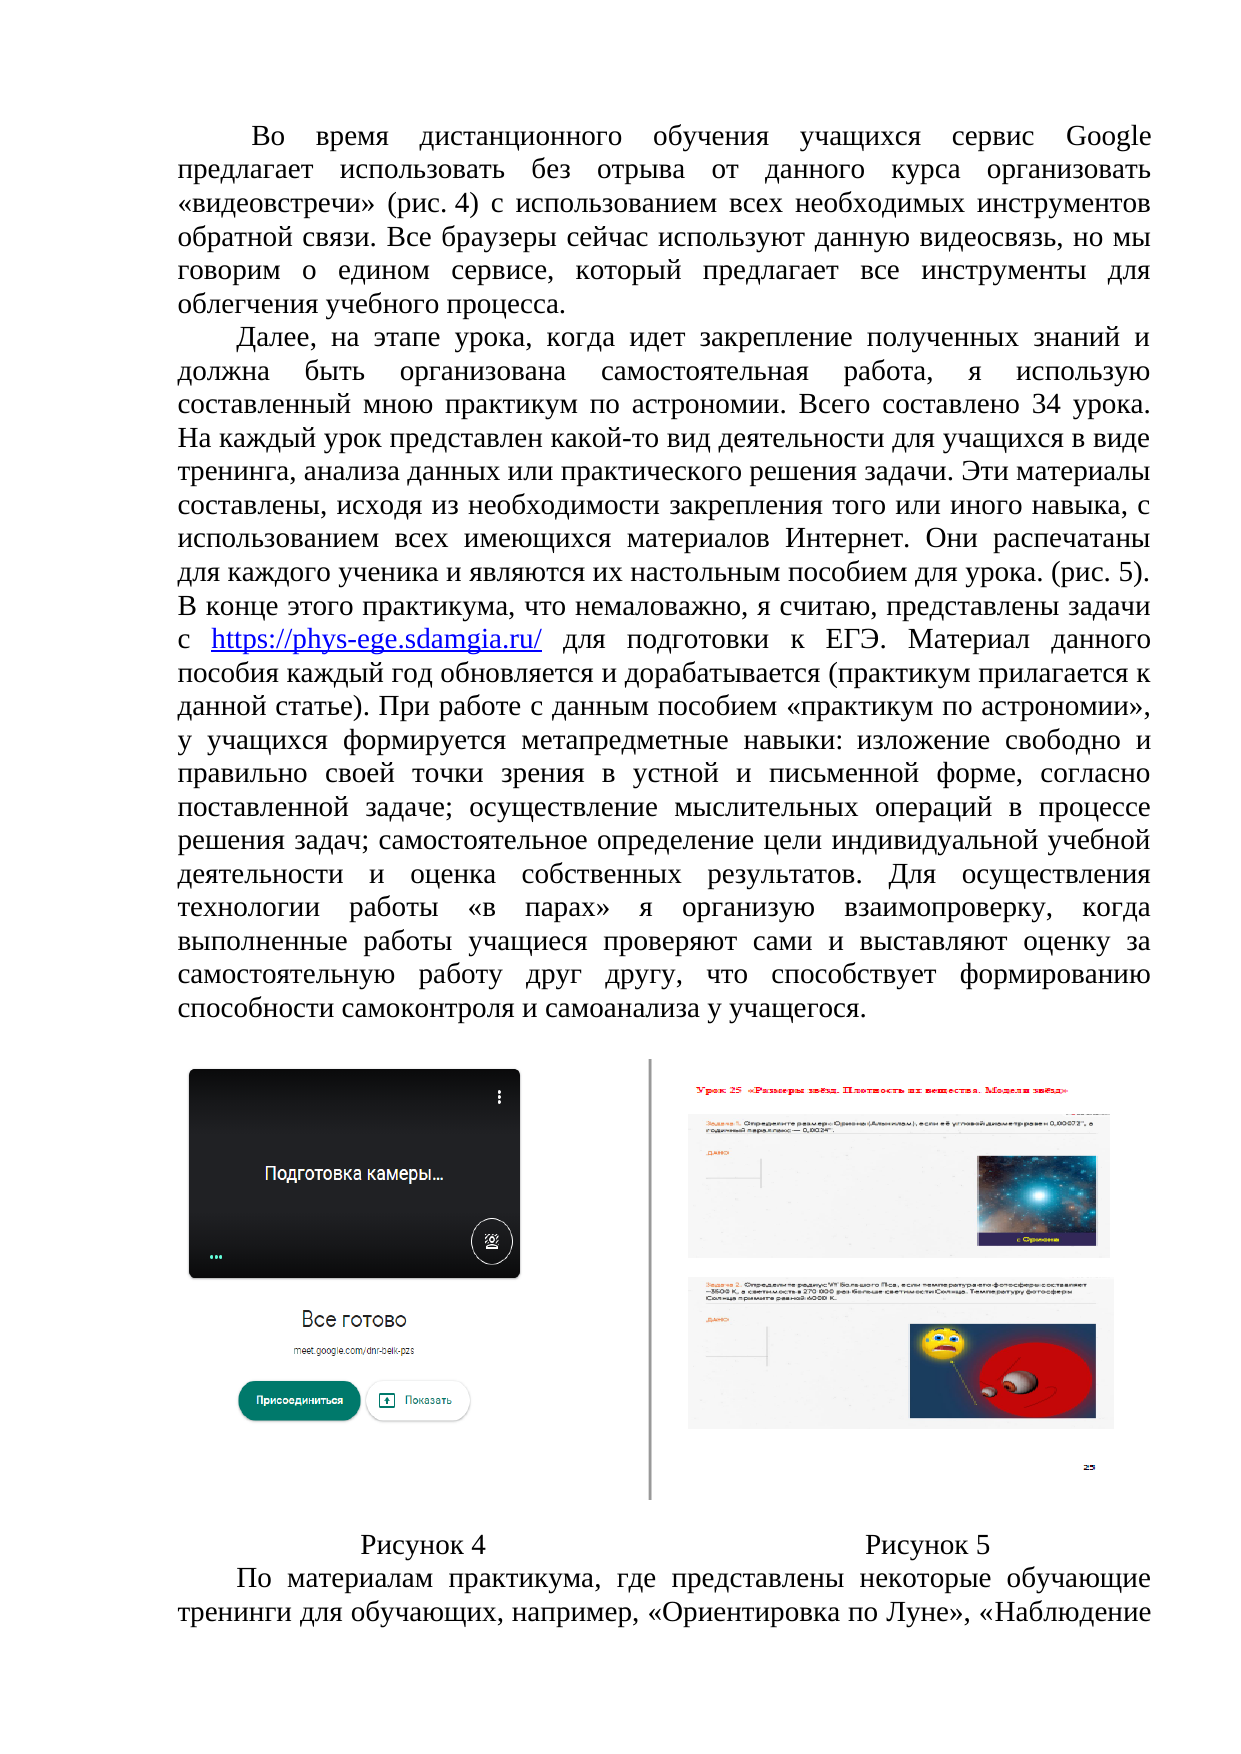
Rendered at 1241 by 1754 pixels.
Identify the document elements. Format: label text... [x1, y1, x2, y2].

picture [648, 1059, 1126, 1500]
text Рисунок 4 Рисунок 5 [177, 1527, 1152, 1560]
text Во время дистанционного обучения учащихся сервис Google предлагает использовать без отрыва от данного курса организовать «видеовстречи» (рис. 4) с использованием всех необходимых инструментов обратной связи. Все браузеры сейчас используют данную видеосвязь, но мы говорим о едином сервисе, который предлагает все инструменты для облегчения учебного процесса. [177, 118, 1152, 319]
picture [176, 1056, 530, 1451]
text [177, 1560, 1152, 1627]
text Далее, на этапе урока, когда идет закрепление полученных знаний и должна быть организована самостоятельная работа, я использую составленный мною практикум по астрономии. Всего составлено 34 урока. На каждый урок представлен какой-то вид деятельности для учащихся в виде тренинга, анализа данных или практического решения задачи. Эти материалы составлены, исходя из необходимости закрепления того или иного навыка, с использованием всех имеющихся материалов Интернет. Они распечатаны для каждого ученика и являются их настольным пособием для урока. (рис. 5). В конце этого практикума, что немаловажно, я считаю, представлены задачи с https://phys-ege.sdamgia.ru/ для подготовки к ЕГЭ. Материал данного пособия каждый год обновляется и дорабатывается (практикум прилагается к данной статье). При работе с данным пособием «практикум по астрономии», у учащихся формируется метапредметные навыки: изложение свободно и правильно своей точки зрения в устной и письменной форме, согласно поставленной задаче; осуществление мыслительных операций в процессе решения задач; самостоятельное определение цели индивидуальной учебной деятельности и оценка собственных результатов. Для осуществления технологии работы «в парах» я организую взаимопроверку, когда выполненные работы учащиеся проверяют сами и выставляют оценку за самостоятельную работу друг другу, что способствует формированию способности самоконтроля и самоанализа у учащегося. [177, 319, 1152, 1024]
